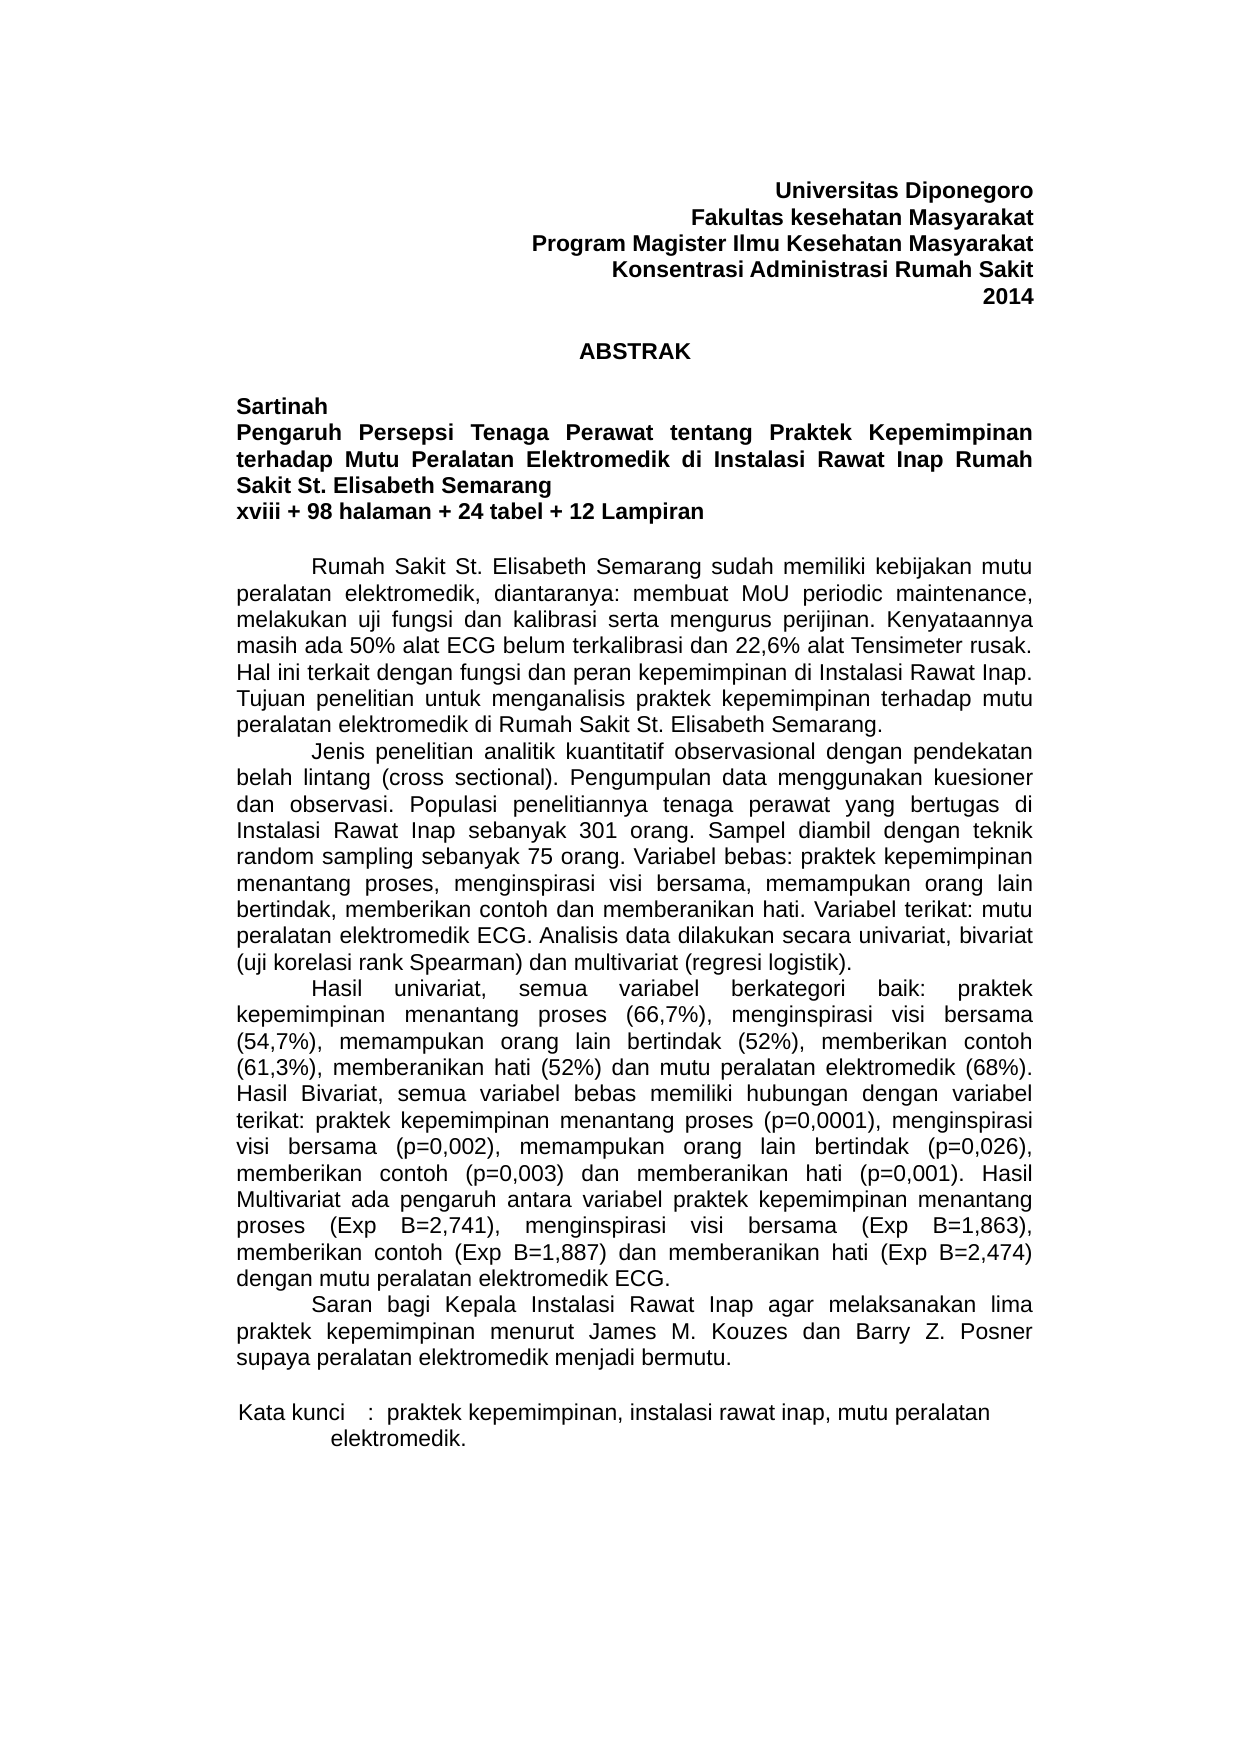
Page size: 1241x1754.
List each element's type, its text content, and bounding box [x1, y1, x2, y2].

text Sartinah [236, 393, 1033, 419]
text xviii + 98 halaman + 24 tabel + 12 Lampiran [236, 498, 1033, 524]
text Saran bagi Kepala Instalasi Rawat Inap agar melaksanakan lima praktek kepemimpinan menurut James M. Kouzes dan Barry Z. Posner supaya peralatan elektromedik menjadi bermutu. [236, 1291, 1033, 1370]
text Hasil univariat, semua variabel berkategori baik: praktek kepemimpinan menantang proses (66,7%), menginspirasi visi bersama (54,7%), memampukan orang lain bertindak (52%), memberikan contoh (61,3%), memberanikan hati (52%) dan mutu peralatan elektromedik (68%). Hasil Bivariat, semua variabel bebas memiliki hubungan dengan variabel terikat: praktek kepemimpinan menantang proses (p=0,0001), menginspirasi visi bersama (p=0,002), memampukan orang lain bertindak (p=0,026), memberikan contoh (p=0,003) dan memberanikan hati (p=0,001). Hasil Multivariat ada pengaruh antara variabel praktek kepemimpinan menantang proses (Exp B=2,741), menginspirasi visi bersama (Exp B=1,863), memberikan contoh (Exp B=1,887) dan memberanikan hati (Exp B=2,474) dengan mutu peralatan elektromedik ECG. [236, 975, 1033, 1291]
text Jenis penelitian analitik kuantitatif observasional dengan pendekatan belah lintang (cross sectional). Pengumpulan data menggunakan kuesioner dan observasi. Populasi penelitiannya tenaga perawat yang bertugas di Instalasi Rawat Inap sebanyak 301 orang. Sampel diambil dengan teknik random sampling sebanyak 75 orang. Variabel bebas: praktek kepemimpinan menantang proses, menginspirasi visi bersama, memampukan orang lain bertindak, memberikan contoh dan memberanikan hati. Variabel terikat: mutu peralatan elektromedik ECG. Analisis data dilakukan secara univariat, bivariat (uji korelasi rank Spearman) dan multivariat (regresi logistik). [236, 738, 1033, 975]
text Universitas Diponegoro [236, 177, 1033, 203]
text ABSTRAK [236, 338, 1033, 364]
text Fakultas kesehatan Masyarakat [236, 203, 1033, 230]
text Konsentrasi Administrasi Rumah Sakit [236, 256, 1033, 283]
text Kata kunci : praktek kepemimpinan, instalasi rawat inap, mutu peralatan [238, 1399, 1033, 1425]
text Pengaruh Persepsi Tenaga Perawat tentang Praktek Kepemimpinan terhadap Mutu Peralatan Elektromedik di Instalasi Rawat Inap Rumah Sakit St. Elisabeth Semarang [236, 419, 1033, 498]
text Rumah Sakit St. Elisabeth Semarang sudah memiliki kebijakan mutu peralatan elektromedik, diantaranya: membuat MoU periodic maintenance, melakukan uji fungsi dan kalibrasi serta mengurus perijinan. Kenyataannya masih ada 50% alat ECG belum terkalibrasi dan 22,6% alat Tensimeter rusak. Hal ini terkait dengan fungsi dan peran kepemimpinan di Instalasi Rawat Inap. Tujuan penelitian untuk menganalisis praktek kepemimpinan terhadap mutu peralatan elektromedik di Rumah Sakit St. Elisabeth Semarang. [236, 553, 1033, 738]
text 2014 [236, 283, 1033, 309]
text elektromedik. [238, 1425, 1033, 1452]
text Program Magister Ilmu Kesehatan Masyarakat [236, 230, 1033, 256]
